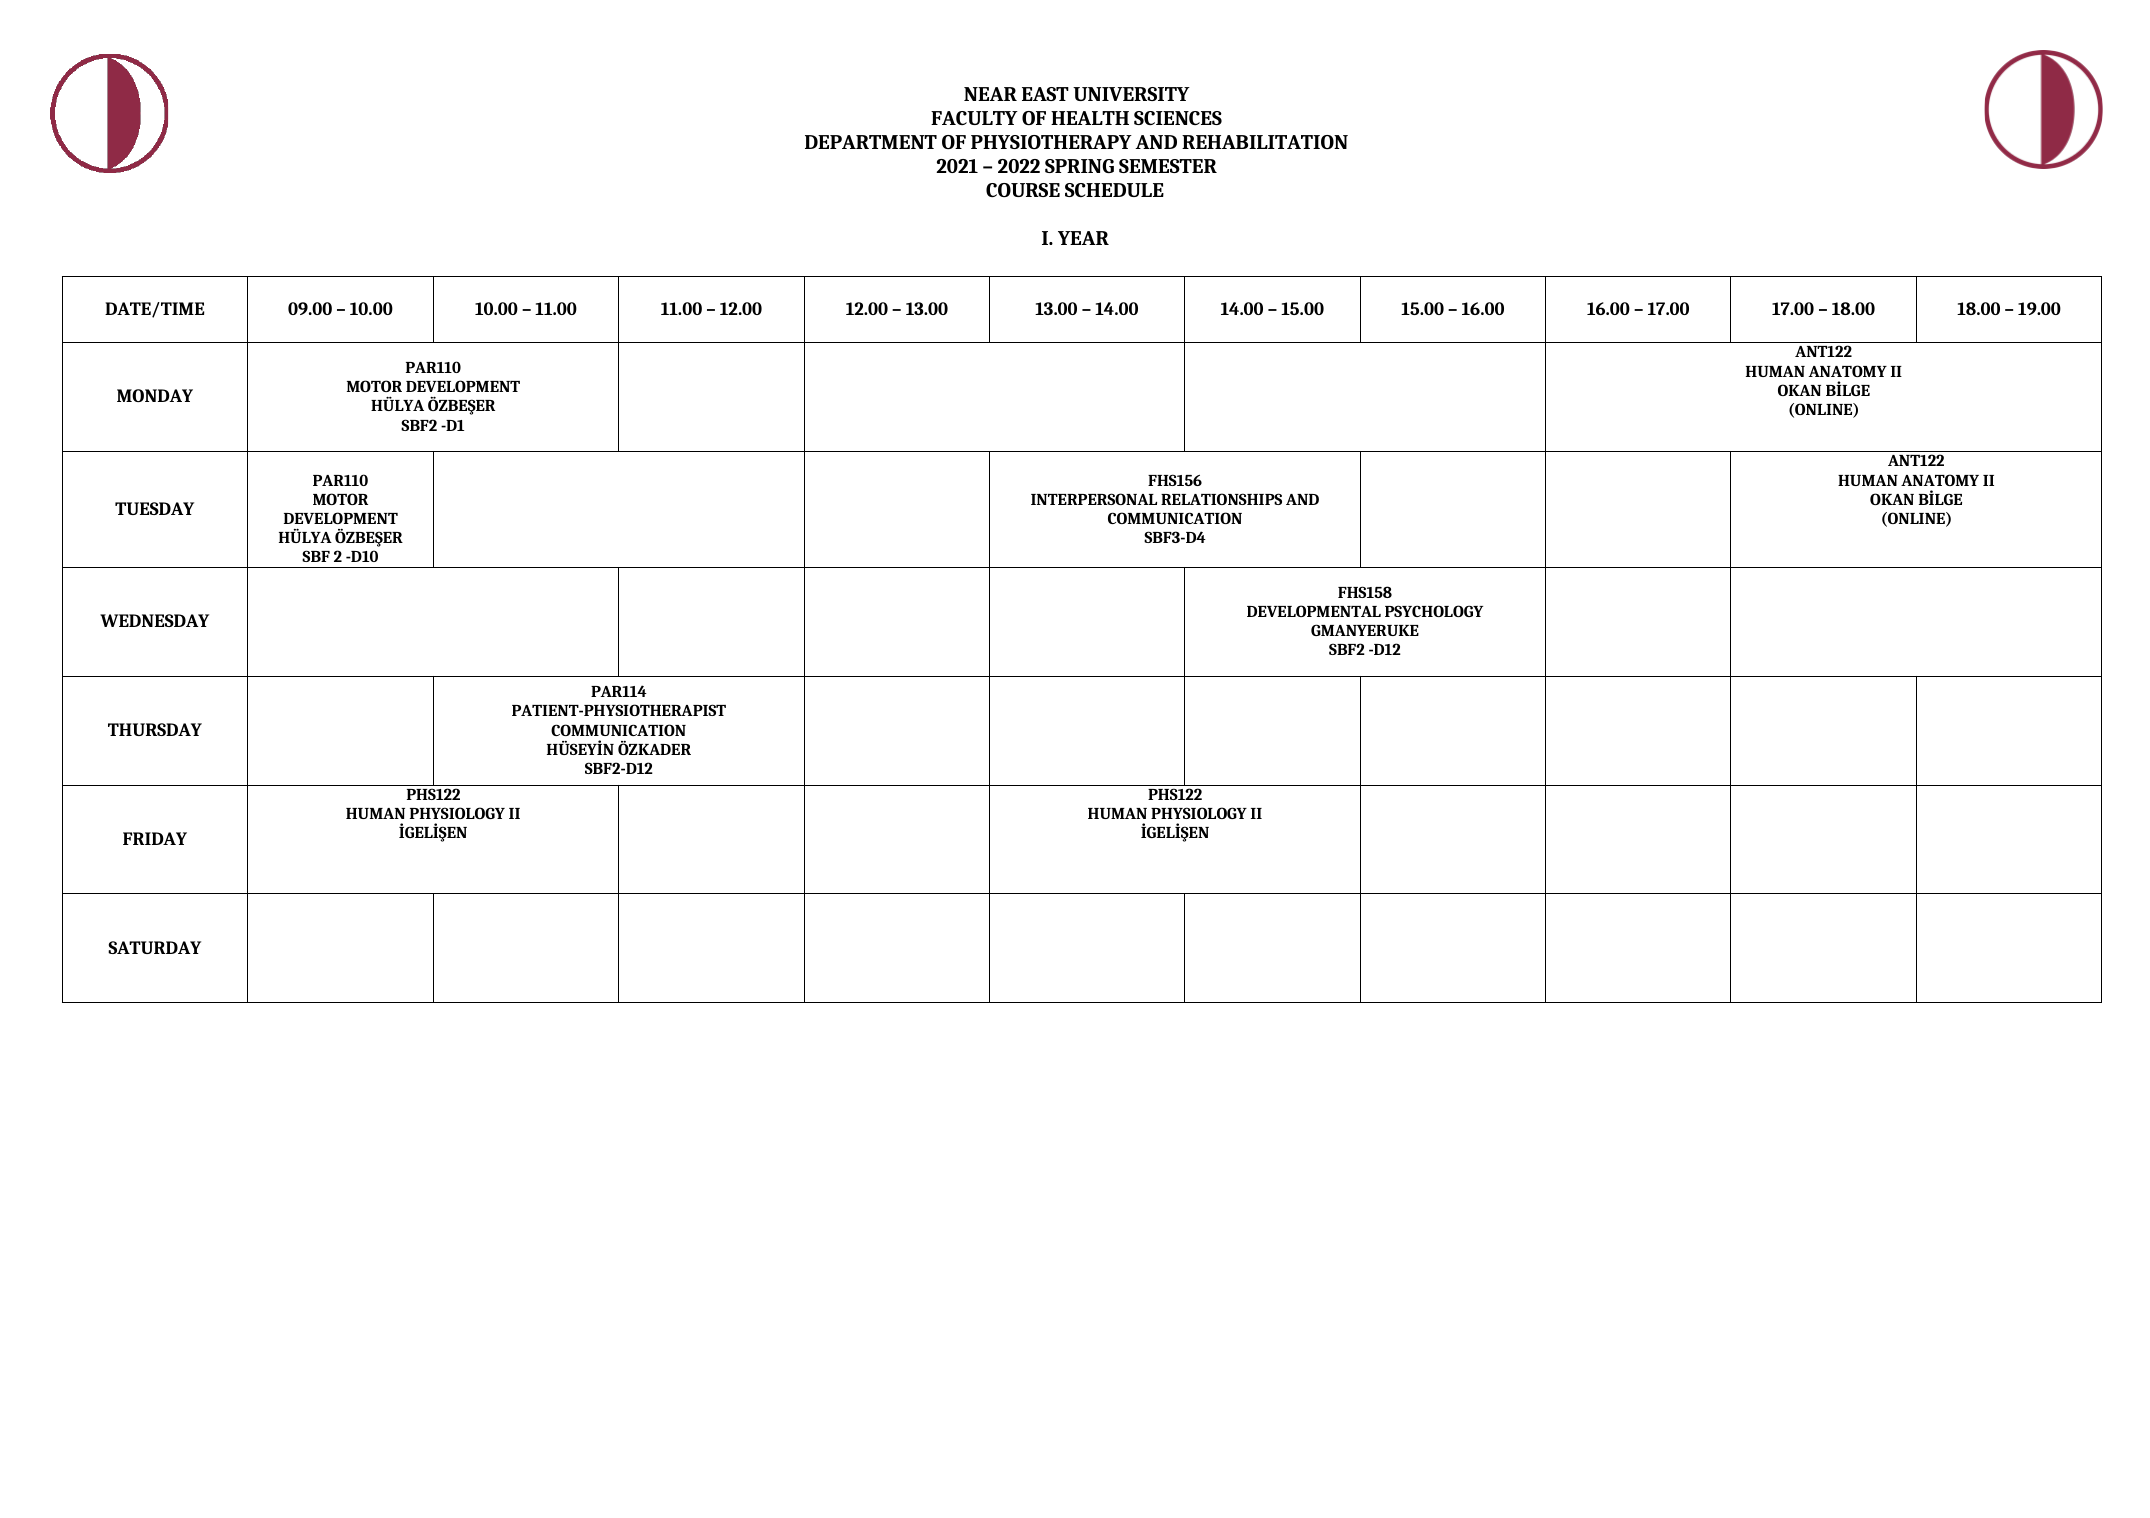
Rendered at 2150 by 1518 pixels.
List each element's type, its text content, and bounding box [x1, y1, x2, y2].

table_cell [1731, 894, 1916, 1002]
table_cell [990, 894, 1184, 1002]
table_cell [1546, 894, 1730, 1002]
text DEPARTMENT OF PHYSIOTHERAPY AND REHABILITATION [169, 131, 1984, 155]
table_cell ANT122 HUMAN ANATOMY II OKAN BİLGE (ONLINE) [1731, 452, 2101, 567]
table_header 17.00 – 18.00 [1731, 277, 1916, 342]
table_cell [1546, 568, 1730, 676]
table_header 14.00 – 15.00 [1185, 277, 1360, 342]
table_header DATE/TIME [63, 277, 247, 342]
table_cell [434, 894, 618, 1002]
table_cell MONDAY [63, 343, 247, 451]
table_cell PAR114 PATIENT-PHYSIOTHERAPIST COMMUNICATION HÜSEYİN ÖZKADER SBF2-D12 [434, 677, 804, 784]
table_cell ANT122 HUMAN ANATOMY II OKAN BİLGE (ONLINE) [1546, 343, 2101, 451]
table_header 10.00 – 11.00 [434, 277, 618, 342]
table_cell [805, 677, 989, 784]
table_cell [619, 894, 804, 1002]
table_header 12.00 – 13.00 [805, 277, 989, 342]
text I. YEAR [148, 227, 2002, 251]
table_cell [805, 343, 1184, 451]
table_cell [248, 894, 433, 1002]
table_cell [1731, 786, 1916, 893]
picture [50, 54, 169, 173]
table_cell PHS122 HUMAN PHYSIOLOGY II İGELİŞEN [990, 786, 1360, 893]
table_cell [248, 568, 618, 676]
table_cell [805, 568, 989, 676]
table_cell [805, 452, 989, 567]
text COURSE SCHEDULE [148, 179, 2002, 203]
table_cell [990, 677, 1184, 784]
table_cell [990, 568, 1184, 676]
table_cell PHS122 HUMAN PHYSIOLOGY II İGELİŞEN [248, 786, 618, 893]
table_cell [1361, 894, 1545, 1002]
table_cell [1185, 894, 1360, 1002]
table_cell [1917, 894, 2101, 1002]
table_cell [1546, 452, 1730, 567]
table_cell WEDNESDAY [63, 568, 247, 676]
table_cell [619, 343, 804, 451]
text FACULTY OF HEALTH SCIENCES [169, 107, 1984, 131]
table_cell [805, 894, 989, 1002]
table_header 11.00 – 12.00 [619, 277, 804, 342]
table_cell [1546, 786, 1730, 893]
text NEAR EAST UNIVERSITY [169, 83, 1984, 107]
table_header 16.00 – 17.00 [1546, 277, 1730, 342]
text 2021 – 2022 SPRING SEMESTER [148, 155, 2002, 179]
table_cell [1361, 452, 1545, 567]
table_cell [1546, 677, 1730, 784]
table_cell [1361, 786, 1545, 893]
table_cell FRIDAY [63, 786, 247, 893]
table_cell SATURDAY [63, 894, 247, 1002]
table_cell [1917, 677, 2101, 784]
table_cell [619, 568, 804, 676]
picture [1984, 50, 2103, 169]
table_cell [805, 786, 989, 893]
table_header 09.00 – 10.00 [248, 277, 433, 342]
table_cell PAR110 MOTOR DEVELOPMENT HÜLYA ÖZBEŞER SBF 2 -D10 [248, 452, 433, 567]
table_cell [1917, 786, 2101, 893]
table_cell FHS158 DEVELOPMENTAL PSYCHOLOGY GMANYERUKE SBF2 -D12 [1185, 568, 1545, 676]
table_cell [1185, 343, 1545, 451]
table_header 13.00 – 14.00 [990, 277, 1184, 342]
table_cell [248, 677, 433, 784]
table_cell [434, 452, 804, 567]
table_cell [1361, 677, 1545, 784]
table_cell TUESDAY [63, 452, 247, 567]
table_header 15.00 – 16.00 [1361, 277, 1545, 342]
table_cell THURSDAY [63, 677, 247, 784]
table_header 18.00 – 19.00 [1917, 277, 2101, 342]
table_cell [619, 786, 804, 893]
table_cell [1731, 677, 1916, 784]
table_cell [1731, 568, 2101, 676]
table_cell [1185, 677, 1360, 784]
table_cell PAR110 MOTOR DEVELOPMENT HÜLYA ÖZBEŞER SBF2 -D1 [248, 343, 618, 451]
table_cell FHS156 INTERPERSONAL RELATIONSHIPS AND COMMUNICATION SBF3-D4 [990, 452, 1360, 567]
